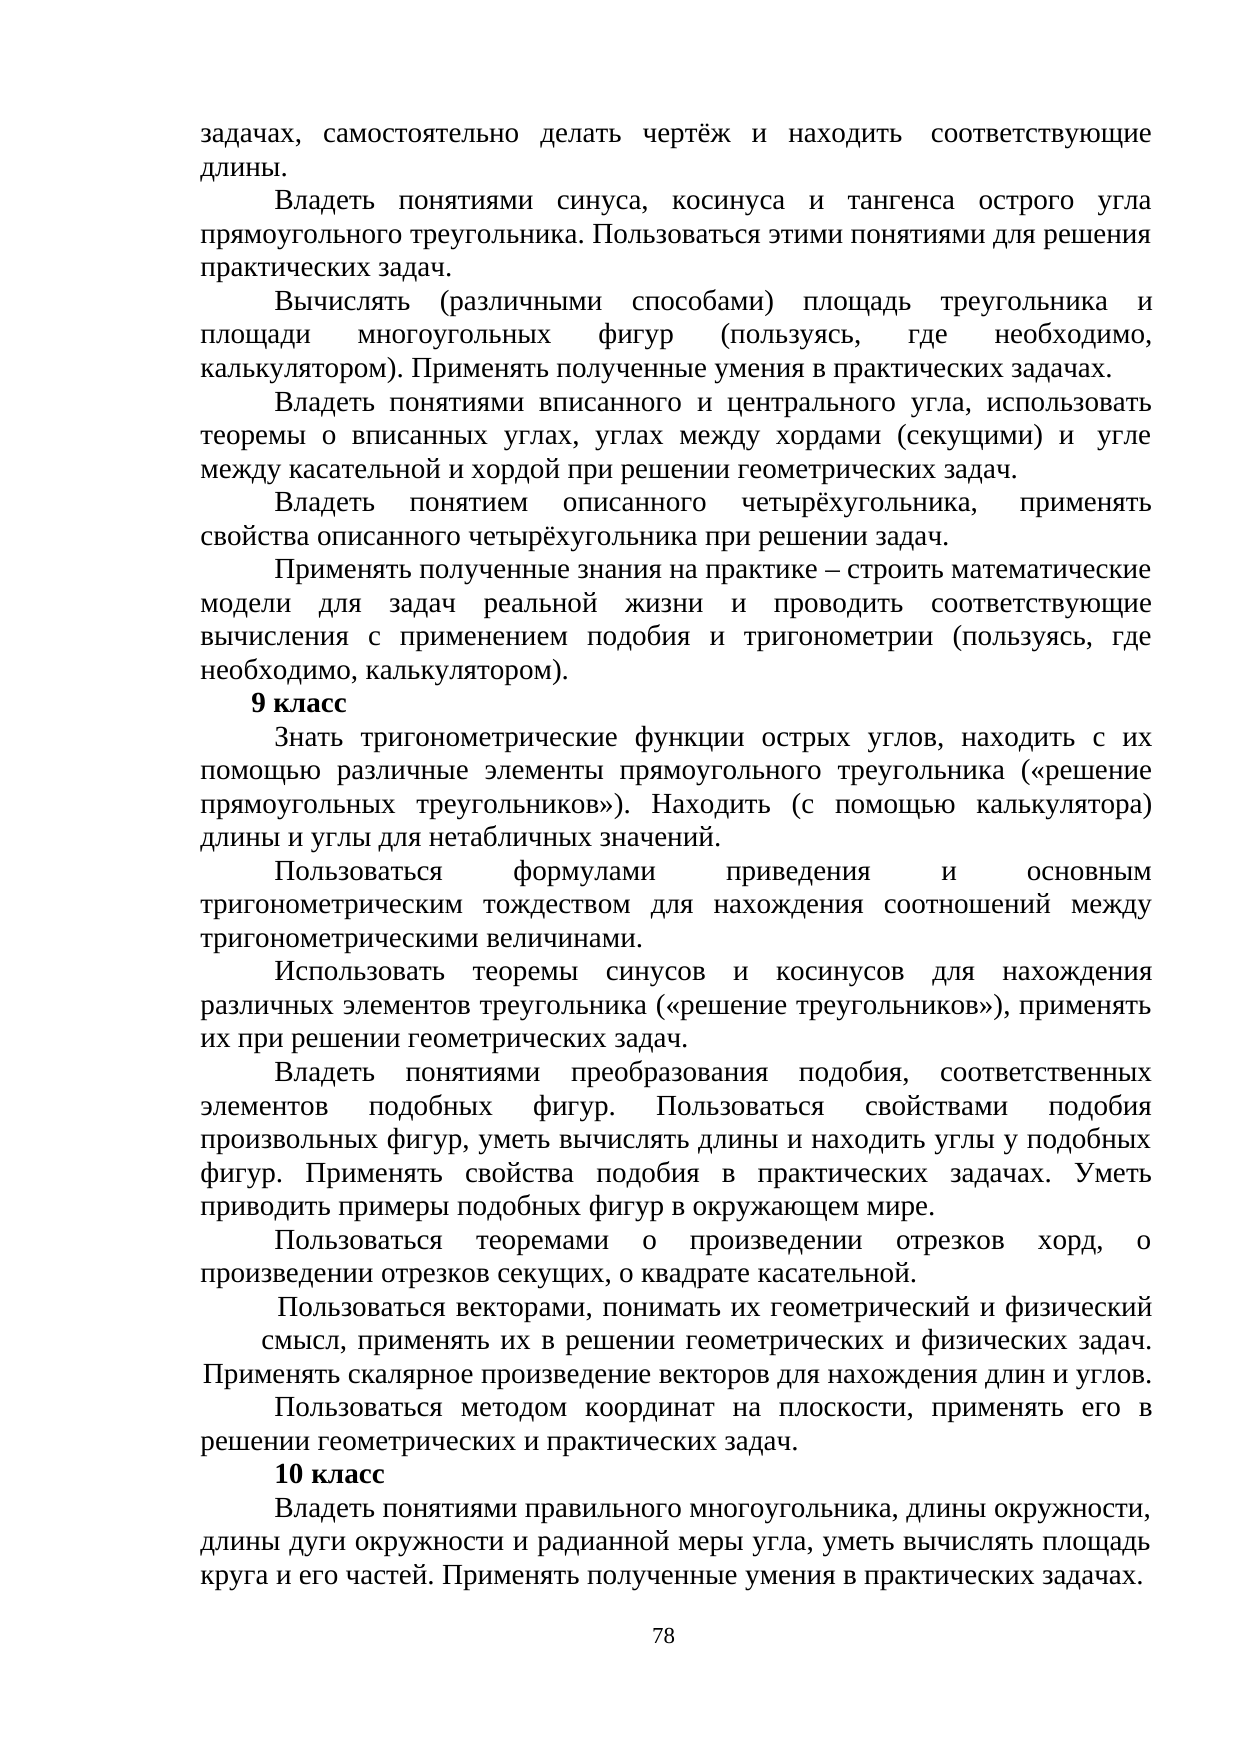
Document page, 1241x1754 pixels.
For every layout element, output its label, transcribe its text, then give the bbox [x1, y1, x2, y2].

text Владеть понятиями преобразования подобия, соответственных элементов подобных фигур. Пользоваться свойствами подобия произвольных фигур, уметь вычислять длины и находить углы у подобных фигур. Применять свойства подобия в практических задачах. Уметь приводить примеры подобных фигур в окружающем мире. [200, 1054, 1152, 1222]
text Владеть понятиями правильного многоугольника, длины окружности, длины дуги окружности и радианной меры угла, уметь вычислять площадь круга и его частей. Применять полученные умения в практических задачах. [200, 1490, 1152, 1591]
list класс [251, 686, 1163, 719]
text Использовать теоремы синусов и косинусов для нахождения различных элементов треугольника («решение треугольников»), применять их при решении геометрических задач. [200, 953, 1152, 1054]
text Владеть понятиями синуса, косинуса и тангенса острого угла прямоугольного треугольника. Пользоваться этими понятиями для решения практических задач. [200, 182, 1152, 283]
text Знать тригонометрические функции острых углов, находить с их помощью различные элементы прямоугольного треугольника («решение прямоугольных треугольников»). Находить (с помощью калькулятора) длины и углы для нетабличных значений. [200, 719, 1152, 853]
text задачах, самостоятельно делать чертёж и находить соответствующие длины. [200, 115, 1152, 182]
text Пользоваться формулами приведения и основным тригонометрическим тождеством для нахождения соотношений между тригонометрическими величинами. [200, 853, 1152, 953]
text Применять полученные знания на практике – строить математические модели для задач реальной жизни и проводить соответствующие вычисления с применением подобия и тригонометрии (пользуясь, где необходимо, калькулятором). [200, 551, 1152, 686]
list класс [274, 1457, 1163, 1490]
text Пользоваться методом координат на плоскости, применять его в решении геометрических и практических задач. [200, 1389, 1152, 1457]
text Пользоваться векторами, понимать их геометрический и физический смысл, применять их в решении геометрических и физических задач. Применять скалярное произведение векторов для нахождения длин и углов. [200, 1289, 1152, 1389]
text Вычислять (различными способами) площадь треугольника и площади многоугольных фигур (пользуясь, где необходимо, калькулятором). Применять полученные умения в практических задачах. [200, 283, 1152, 384]
text Пользоваться теоремами о произведении отрезков хорд, о произведении отрезков секущих, о квадрате касательной. [200, 1222, 1151, 1289]
text Владеть понятием описанного четырёхугольника, применять свойства описанного четырёхугольника при решении задач. [200, 484, 1152, 551]
text Владеть понятиями вписанного и центрального угла, использовать теоремы о вписанных углах, углах между хордами (секущими) и угле между касательной и хордой при решении геометрических задач. [200, 384, 1152, 484]
